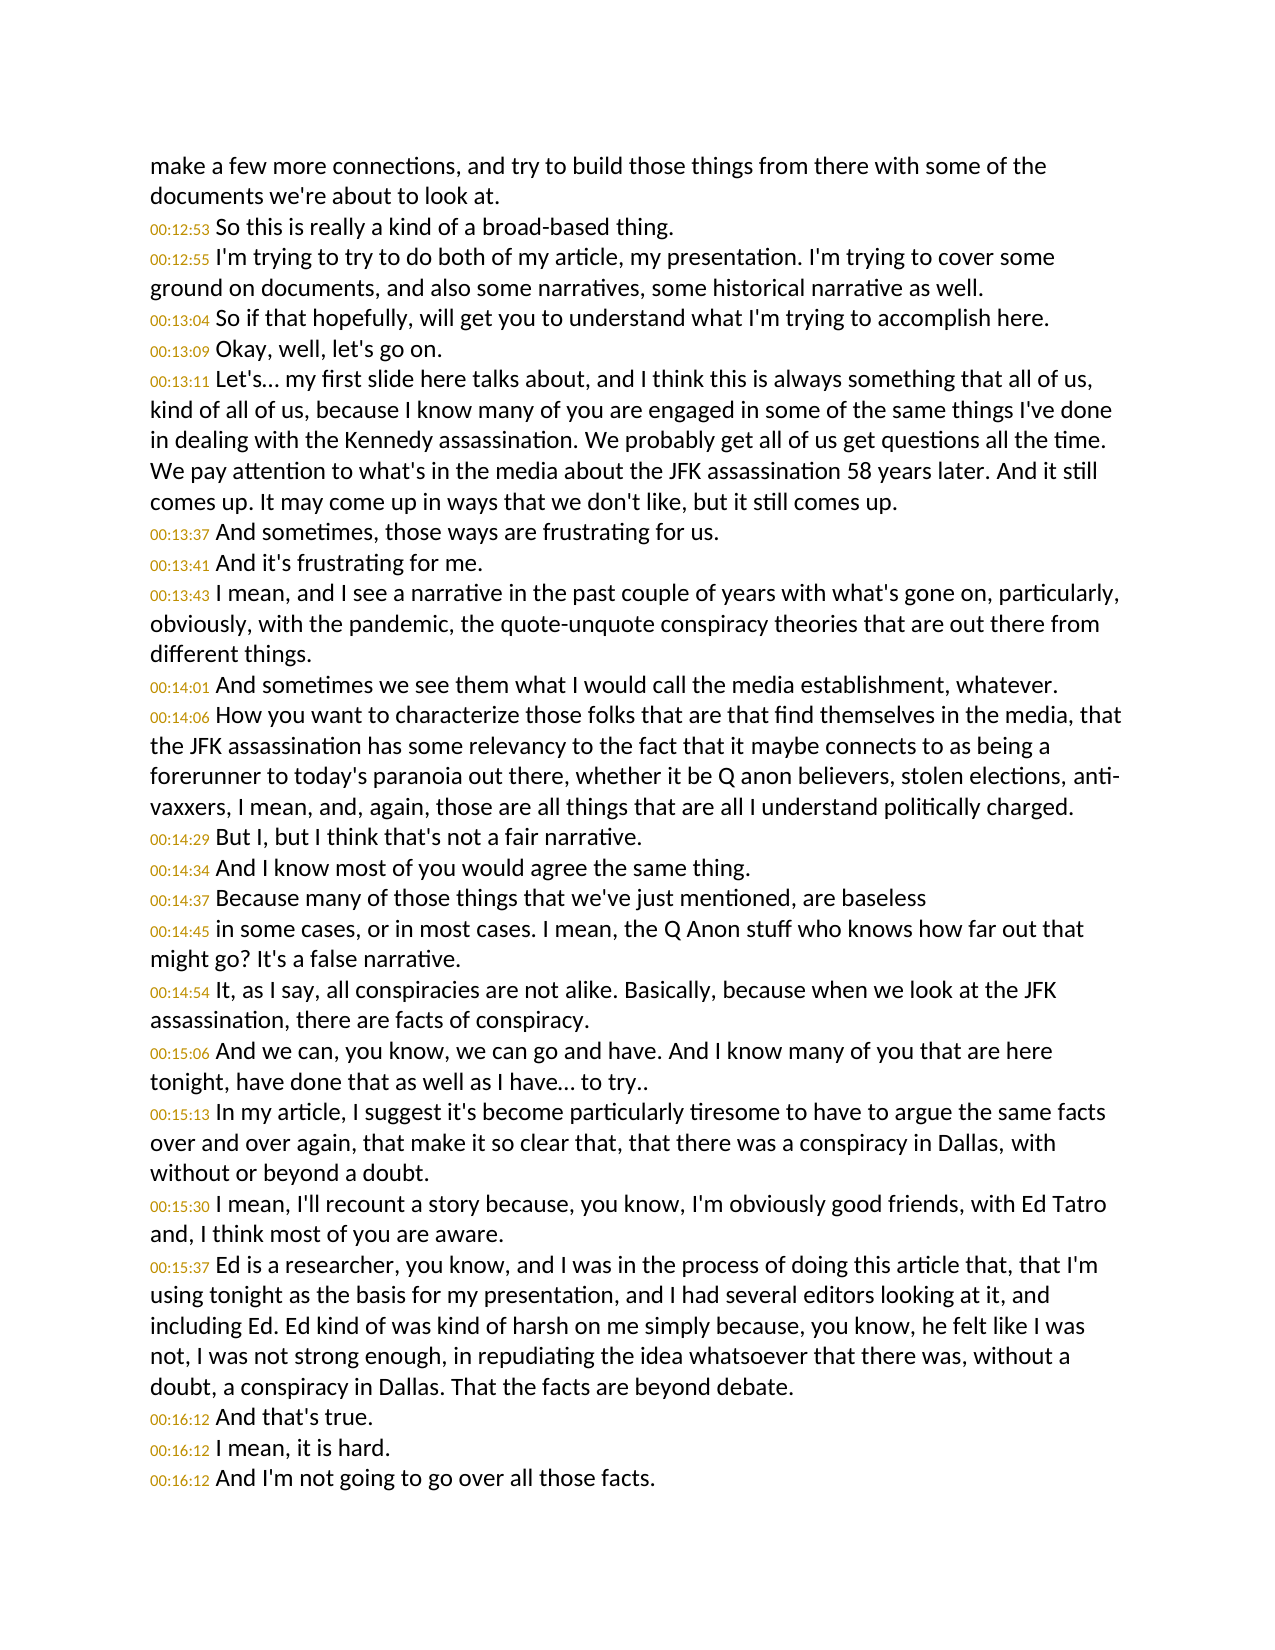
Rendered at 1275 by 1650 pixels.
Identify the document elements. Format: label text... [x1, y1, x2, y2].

text 00:13:41 And it's frustrating for me. [150, 547, 1125, 577]
text 00:16:12 And I'm not going to go over all those facts. [150, 1462, 1125, 1493]
text 00:14:06 How you want to characterize those folks that are that find themselves in the media, that the JFK assassination has some relevancy to the fact that it maybe connects to as being a forerunner to today's paranoia out there, whether it be Q anon believers, stolen elections, anti-vaxxers, I mean, and, again, those are all things that are all I understand politically charged. [150, 699, 1125, 821]
text 00:13:04 So if that hopefully, will get you to understand what I'm trying to accomplish here. [150, 303, 1125, 333]
text 00:16:12 And that's true. [150, 1401, 1125, 1432]
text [150, 150, 1125, 211]
text 00:14:01 And sometimes we see them what I would call the media establishment, whatever. [150, 669, 1125, 699]
text 00:13:11 Let's… my first slide here talks about, and I think this is always something that all of us, kind of all of us, because I know many of you are engaged in some of the same things I've done in dealing with the Kennedy assassination. We probably get all of us get questions all the time. We pay attention to what's in the media about the JFK assassination 58 years later. And it still comes up. It may come up in ways that we don't like, but it still comes up. [150, 364, 1125, 516]
text 00:14:45 in some cases, or in most cases. I mean, the Q Anon stuff who knows how far out that might go? It's a false narrative. [150, 913, 1125, 974]
text 00:15:13 In my article, I suggest it's become particularly tiresome to have to argue the same facts over and over again, that make it so clear that, that there was a conspiracy in Dallas, with without or beyond a doubt. [150, 1096, 1125, 1188]
text 00:14:54 It, as I say, all conspiracies are not alike. Basically, because when we look at the JFK assassination, there are facts of conspiracy. [150, 974, 1125, 1035]
text 00:14:29 But I, but I think that's not a fair narrative. [150, 821, 1125, 852]
text 00:16:12 I mean, it is hard. [150, 1432, 1125, 1462]
text 00:15:06 And we can, you know, we can go and have. And I know many of you that are here tonight, have done that as well as I have… to try.. [150, 1035, 1125, 1096]
text 00:13:37 And sometimes, those ways are frustrating for us. [150, 516, 1125, 547]
text 00:15:30 I mean, I'll recount a story because, you know, I'm obviously good friends, with Ed Tatro and, I think most of you are aware. [150, 1188, 1125, 1249]
text 00:13:09 Okay, well, let's go on. [150, 333, 1125, 364]
text 00:13:43 I mean, and I see a narrative in the past couple of years with what's gone on, particularly, obviously, with the pandemic, the quote-unquote conspiracy theories that are out there from different things. [150, 577, 1125, 669]
text 00:14:34 And I know most of you would agree the same thing. [150, 852, 1125, 882]
text 00:14:37 Because many of those things that we've just mentioned, are baseless [150, 882, 1125, 913]
text 00:12:53 So this is really a kind of a broad-based thing. [150, 211, 1125, 242]
text 00:15:37 Ed is a researcher, you know, and I was in the process of doing this article that, that I'm using tonight as the basis for my presentation, and I had several editors looking at it, and including Ed. Ed kind of was kind of harsh on me simply because, you know, he felt like I was not, I was not strong enough, in repudiating the idea whatsoever that there was, without a doubt, a conspiracy in Dallas. That the facts are beyond debate. [150, 1249, 1125, 1401]
text 00:12:55 I'm trying to try to do both of my article, my presentation. I'm trying to cover some ground on documents, and also some narratives, some historical narrative as well. [150, 242, 1125, 303]
